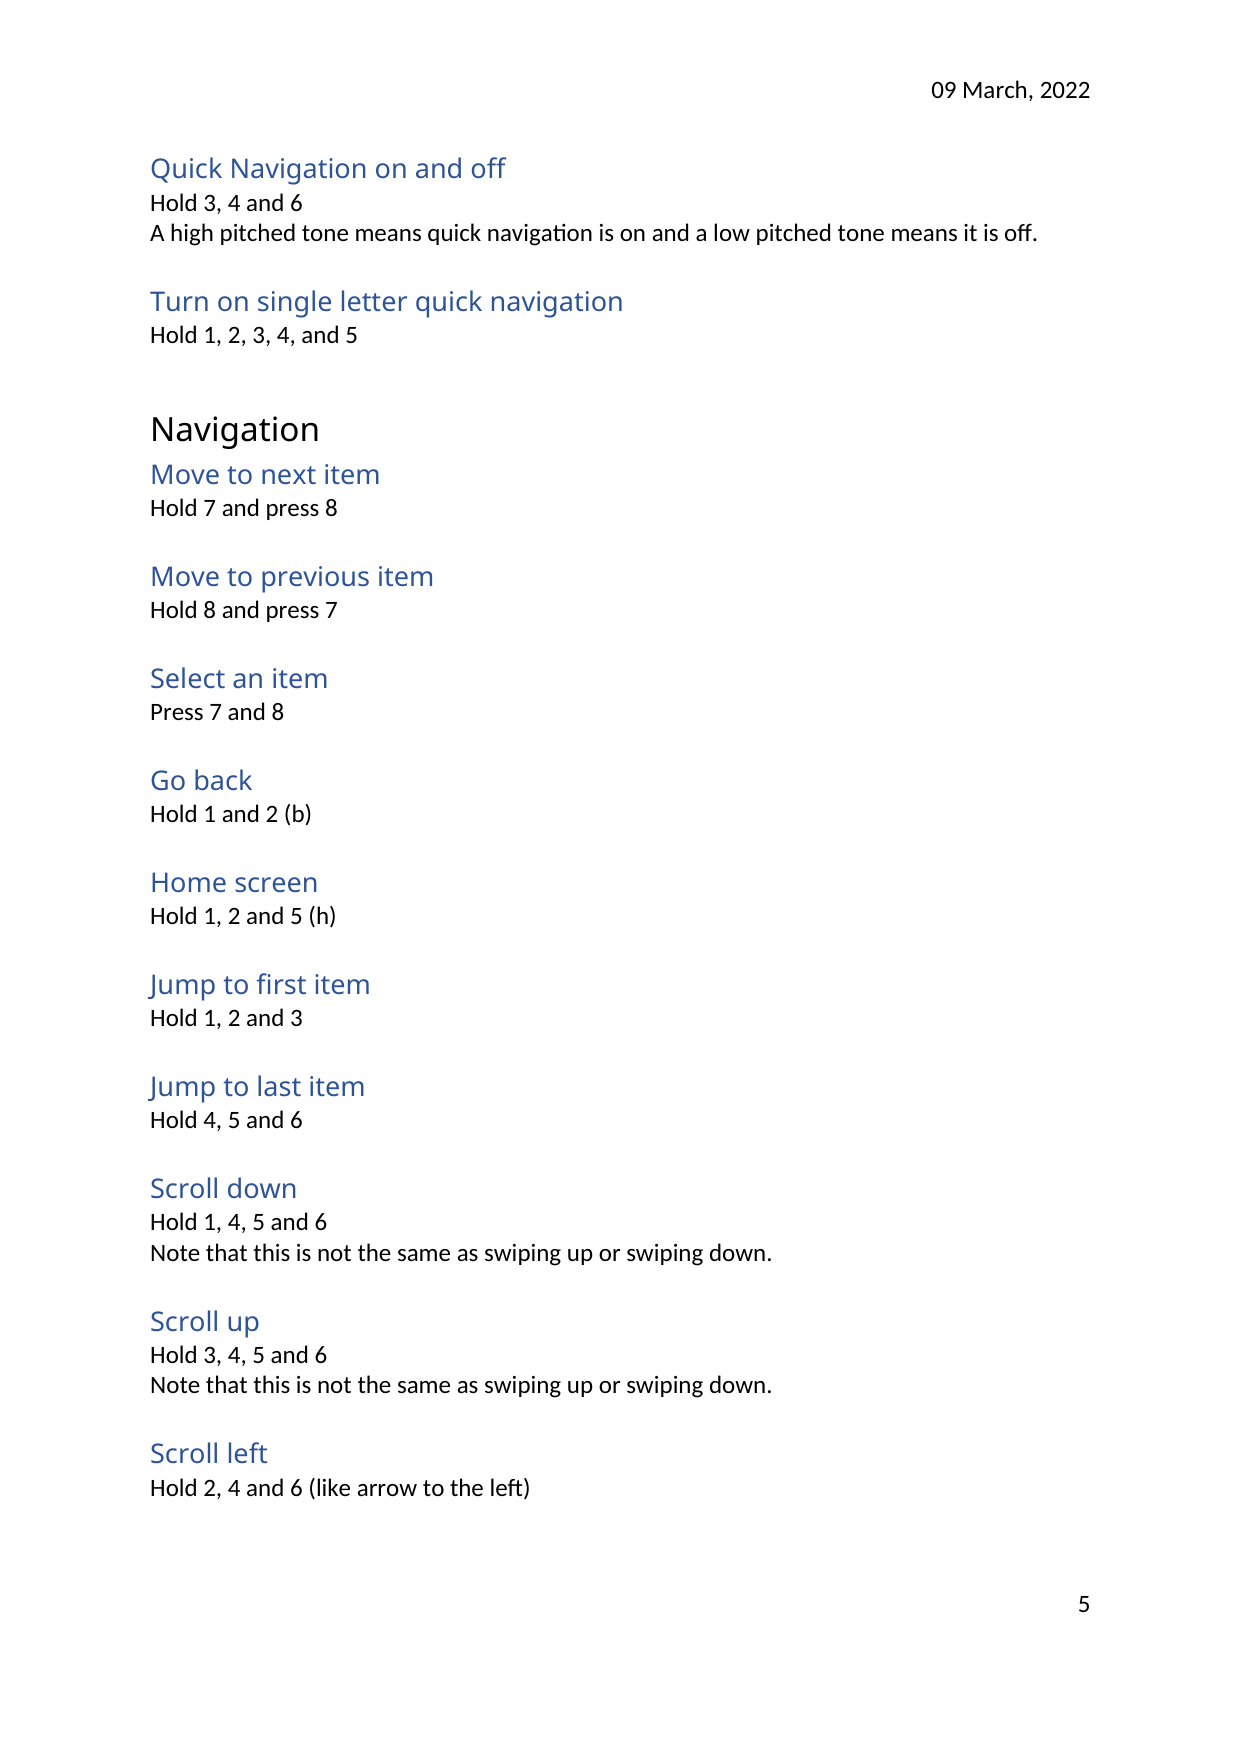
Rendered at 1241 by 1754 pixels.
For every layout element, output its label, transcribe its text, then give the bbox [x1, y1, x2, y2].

text Hold 2, 4 and 6 (like arrow to the left) [150, 1472, 1090, 1502]
text Hold 7 and press 8 [150, 492, 1090, 522]
text Hold 1, 2 and 5 (h) [150, 900, 1090, 931]
subtitle Home screen [150, 863, 1090, 900]
text Hold 1, 2 and 3 [150, 1002, 1090, 1033]
subtitle Scroll up [150, 1302, 1090, 1339]
text Hold 1 and 2 (b) [150, 798, 1090, 829]
subtitle Quick Navigation on and off [150, 150, 1090, 187]
subtitle Turn on single letter quick navigation [150, 283, 1090, 319]
text A high pitched tone means quick navigation is on and a low pitched tone means it is off. [150, 217, 1090, 248]
subtitle Navigation [150, 406, 1090, 451]
text Press 7 and 8 [150, 696, 1090, 727]
text Hold 1, 4, 5 and 6 [150, 1207, 1090, 1237]
text Note that this is not the same as swiping up or swiping down. [150, 1237, 1090, 1268]
text Hold 3, 4, 5 and 6 Note that this is not the same as swiping up or swiping down. [150, 1339, 1090, 1400]
subtitle Scroll down [150, 1170, 1090, 1207]
subtitle Go back [150, 761, 1090, 798]
subtitle Scroll left [150, 1435, 1090, 1472]
text Hold 4, 5 and 6 [150, 1104, 1090, 1135]
subtitle Jump to last item [150, 1068, 1090, 1104]
text Hold 1, 2, 3, 4, and 5 [150, 319, 1090, 350]
subtitle Move to next item [150, 455, 1090, 492]
subtitle Select an item [150, 659, 1090, 696]
text Hold 8 and press 7 [150, 594, 1090, 624]
subtitle Move to previous item [150, 557, 1090, 594]
subtitle Jump to first item [150, 966, 1090, 1002]
text Hold 3, 4 and 6 [150, 187, 1090, 217]
